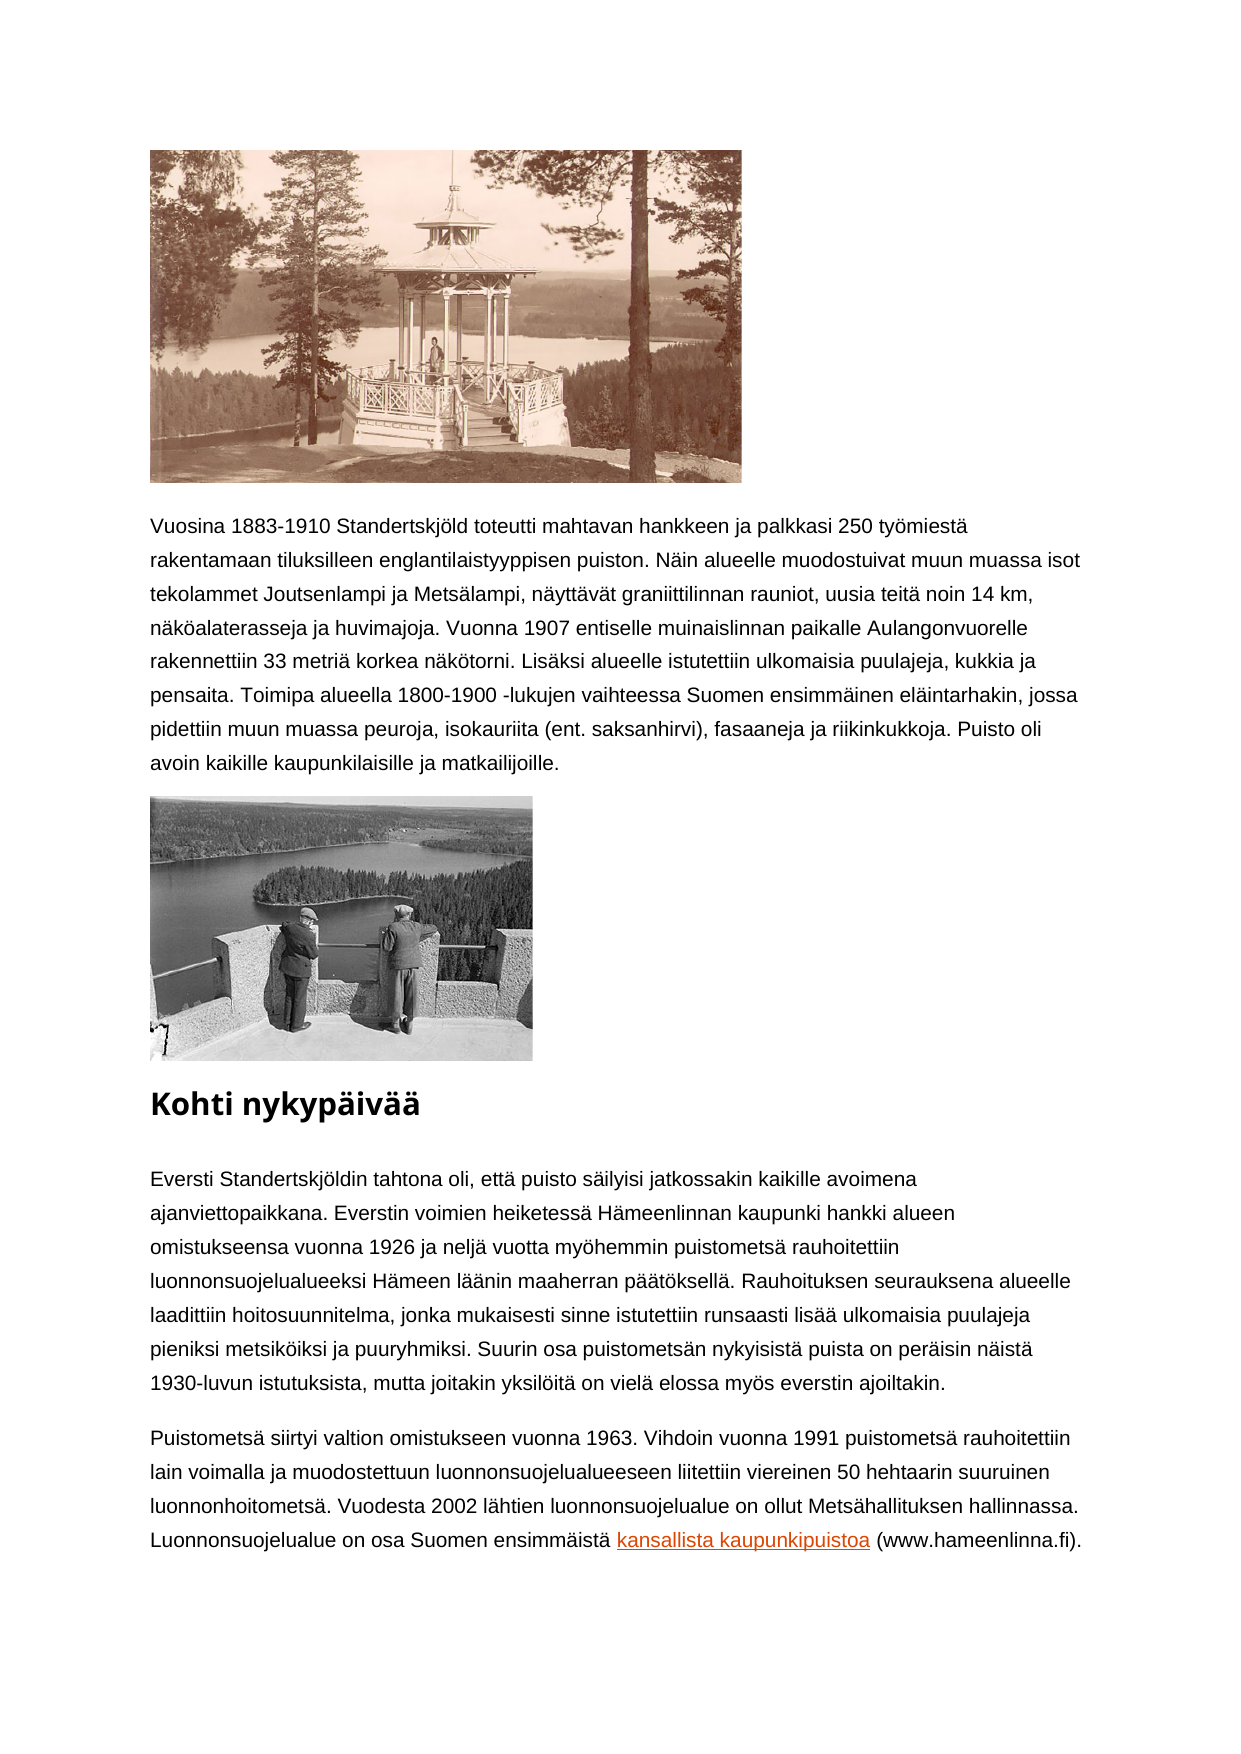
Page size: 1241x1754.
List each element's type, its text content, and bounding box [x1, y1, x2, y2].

subtitle Kohti nykypäivää [150, 1082, 1090, 1124]
picture [150, 150, 742, 483]
picture [150, 796, 533, 1061]
text Eversti Standertskjöldin tahtona oli, että puisto säilyisi jatkossakin kaikille avoimena ajanviettopaikkana. Everstin voimien heiketessä Hämeenlinnan kaupunki hankki alueen omistukseensa vuonna 1926 ja neljä vuotta myöhemmin puistometsä rauhoitettiin luonnonsuojelualueeksi Hämeen läänin maaherran päätöksellä. Rauhoituksen seurauksena alueelle laadittiin hoitosuunnitelma, jonka mukaisesti sinne istutettiin runsaasti lisää ulkomaisia puulajeja pieniksi metsiköiksi ja puuryhmiksi. Suurin osa puistometsän nykyisistä puista on peräisin näistä 1930-luvun istutuksista, mutta joitakin yksilöitä on vielä elossa myös everstin ajoiltakin. [150, 1157, 1090, 1395]
text Vuosina 1883-1910 Standertskjöld toteutti mahtavan hankkeen ja palkkasi 250 työmiestä rakentamaan tiluksilleen englantilaistyyppisen puiston. Näin alueelle muodostuivat muun muassa isot tekolammet Joutsenlampi ja Metsälampi, näyttävät graniittilinnan rauniot, uusia teitä noin 14 km, näköalaterasseja ja huvimajoja. Vuonna 1907 entiselle muinaislinnan paikalle Aulangonvuorelle rakennettiin 33 metriä korkea näkötorni. Lisäksi alueelle istutettiin ulkomaisia puulajeja, kukkia ja pensaita. Toimipa alueella 1800-1900 -lukujen vaihteessa Suomen ensimmäinen eläintarhakin, jossa pidettiin muun muassa peuroja, isokauriita (ent. saksanhirvi), fasaaneja ja riikinkukkoja. Puisto oli avoin kaikille kaupunkilaisille ja matkailijoille. [150, 503, 1090, 775]
text Puistometsä siirtyi valtion omistukseen vuonna 1963. Vihdoin vuonna 1991 puistometsä rauhoitettiin lain voimalla ja muodostettuun luonnonsuojelualueeseen liitettiin viereinen 50 hehtaarin suuruinen luonnonhoitometsä. Vuodesta 2002 lähtien luonnonsuojelualue on ollut Metsähallituksen hallinnassa. Luonnonsuojelualue on osa Suomen ensimmäistä kansallista kaupunkipuistoa (www.hameenlinna.fi). [150, 1416, 1090, 1552]
